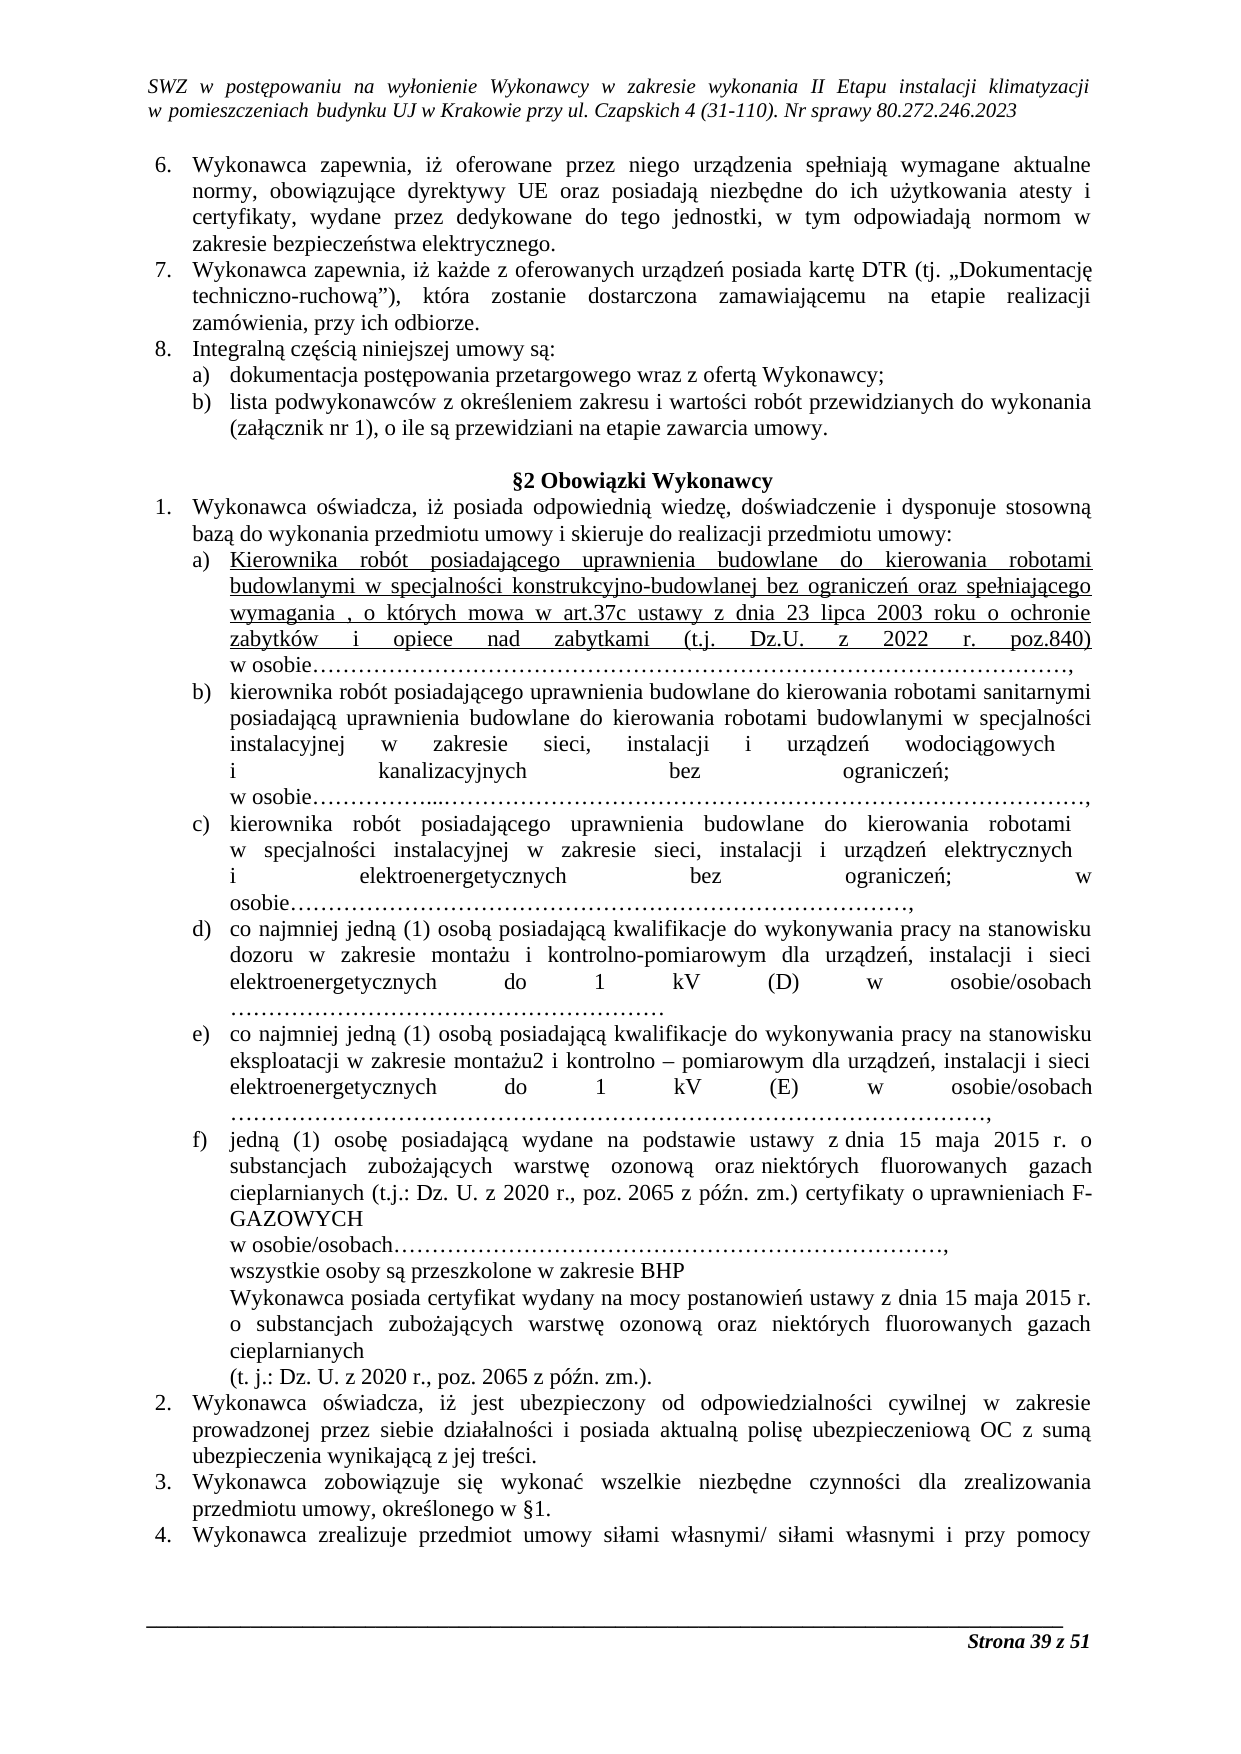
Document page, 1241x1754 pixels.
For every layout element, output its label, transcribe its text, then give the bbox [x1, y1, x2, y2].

list jedną (1) osobę posiadającą wydane na podstawie ustawy z dnia 15 maja 2015 r. o substancjach zubożających warstwę ozonową oraz niektórych fluorowanych gazach cieplarnianych (t.j.: Dz. U. z 2020 r., poz. 2065 z późn. zm.) certyfikaty o uprawnieniach F-GAZOWYCH w osobie/osobach………………………………………………………………, [192, 1126, 1092, 1258]
text §2 Obowiązki Wykonawcy [192, 467, 1092, 493]
list Kierownika robót posiadającego uprawnienia budowlane do kierowania robotami budowlanymi w specjalności konstrukcyjno-budowlanej bez ograniczeń oraz spełniającego wymagania , o których mowa w art.37c ustawy z dnia 23 lipca 2003 roku o ochronie zabytków i opiece nad zabytkami (t.j. Dz.U. z 2022 r. poz.840) w osobie………………………………………………………………………………………, [192, 546, 1092, 678]
list Wykonawca zapewnia, iż każde z oferowanych urządzeń posiada kartę DTR (tj. „Dokumentację techniczno-ruchową”), która zostanie dostarczona zamawiającemu na etapie realizacji zamówienia, przy ich odbiorze. [154, 256, 1092, 335]
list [154, 1521, 1092, 1547]
list Wykonawca zobowiązuje się wykonać wszelkie niezbędne czynności dla zrealizowania przedmiotu umowy, określonego w §1. [154, 1468, 1092, 1521]
list Wykonawca oświadcza, iż jest ubezpieczony od odpowiedzialności cywilnej w zakresie prowadzonej przez siebie działalności i posiada aktualną polisę ubezpieczeniową OC z sumą ubezpieczenia wynikającą z jej treści. [154, 1389, 1092, 1468]
list Integralną częścią niniejszej umowy są: [154, 335, 1092, 362]
list kierownika robót posiadającego uprawnienia budowlane do kierowania robotami w specjalności instalacyjnej w zakresie sieci, instalacji i urządzeń elektrycznych i elektroenergetycznych bez ograniczeń; w osobie………………………………………………………………………, [192, 809, 1092, 915]
list Wykonawca zapewnia, iż oferowane przez niego urządzenia spełniają wymagane aktualne normy, obowiązujące dyrektywy UE oraz posiadają niezbędne do ich użytkowania atesty i certyfikaty, wydane przez dedykowane do tego jednostki, w tym odpowiadają normom w zakresie bezpieczeństwa elektrycznego. [154, 151, 1092, 256]
list kierownika robót posiadającego uprawnienia budowlane do kierowania robotami sanitarnymi posiadającą uprawnienia budowlane do kierowania robotami budowlanymi w specjalności instalacyjnej w zakresie sieci, instalacji i urządzeń wodociągowych i kanalizacyjnych bez ograniczeń; w osobie……………...…………………………………………………………………………, [192, 678, 1092, 809]
list lista podwykonawców z określeniem zakresu i wartości robót przewidzianych do wykonania (załącznik nr 1), o ile są przewidziani na etapie zawarcia umowy. [192, 388, 1092, 441]
list co najmniej jedną (1) osobą posiadającą kwalifikacje do wykonywania pracy na stanowisku dozoru w zakresie montażu i kontrolno-pomiarowym dla urządzeń, instalacji i sieci elektroenergetycznych do 1 kV (D) w osobie/osobach ………………………………………………… [192, 915, 1092, 1020]
list wszystkie osoby są przeszkolone w zakresie BHP [229, 1258, 1092, 1284]
list Wykonawca posiada certyfikat wydany na mocy postanowień ustawy z dnia 15 maja 2015 r. o substancjach zubożających warstwę ozonową oraz niektórych fluorowanych gazach cieplarnianych (t. j.: Dz. U. z 2020 r., poz. 2065 z późn. zm.). [229, 1284, 1092, 1389]
list co najmniej jedną (1) osobą posiadającą kwalifikacje do wykonywania pracy na stanowisku eksploatacji w zakresie montażu2 i kontrolno – pomiarowym dla urządzeń, instalacji i sieci elektroenergetycznych do 1 kV (E) w osobie/osobach ………………………………………………………………………………………, [192, 1020, 1092, 1126]
list dokumentacja postępowania przetargowego wraz z ofertą Wykonawcy; [192, 362, 1092, 388]
list Wykonawca oświadcza, iż posiada odpowiednią wiedzę, doświadczenie i dysponuje stosowną bazą do wykonania przedmiotu umowy i skieruje do realizacji przedmiotu umowy: [154, 493, 1092, 546]
